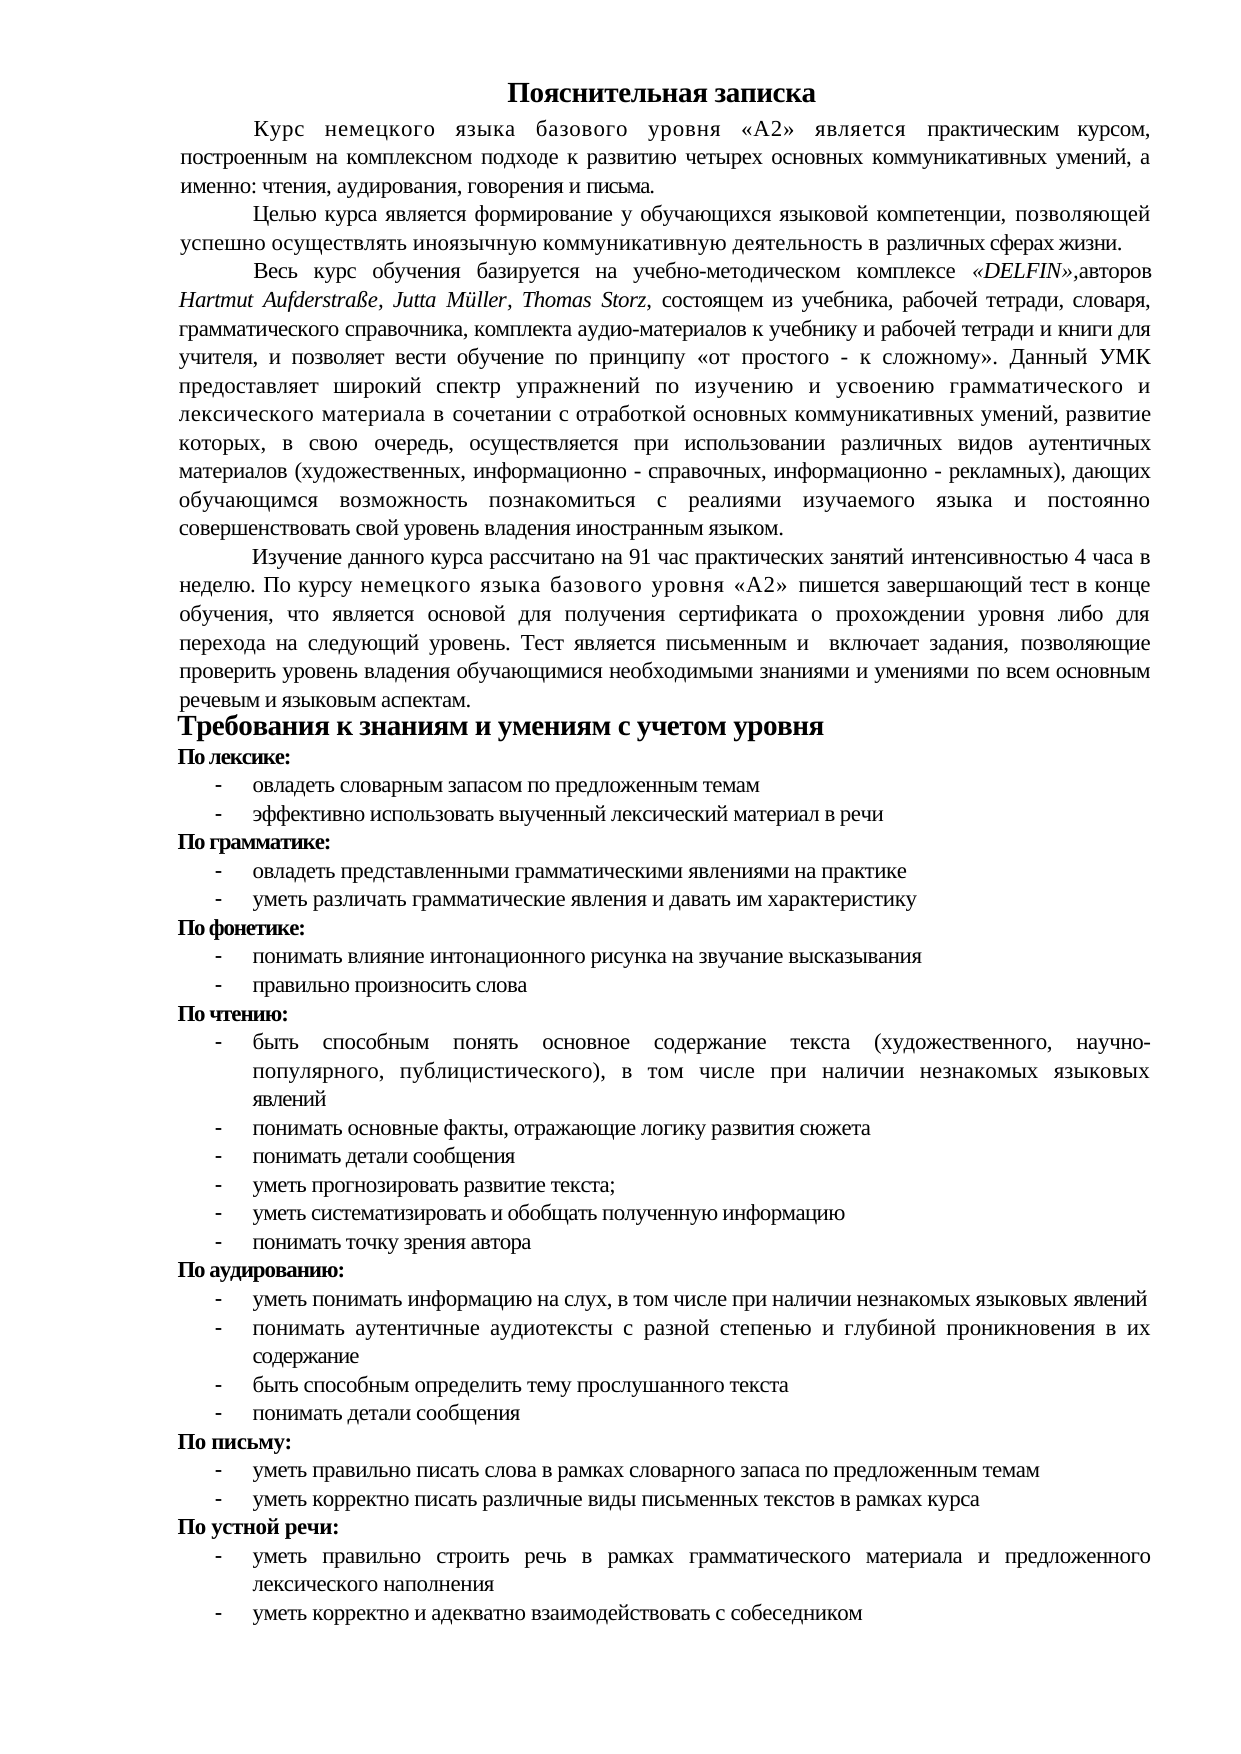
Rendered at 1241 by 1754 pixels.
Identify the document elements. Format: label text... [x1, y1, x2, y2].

list понимать влияние интонационного рисунка на звучание высказывания [215, 941, 1152, 970]
list уметь прогнозировать развитие текста; [215, 1169, 1152, 1198]
list уметь правильно писать слова в рамках словарного запаса по предложенным темам [215, 1455, 1152, 1483]
text Целью курса является формирование у обучающихся языковой компетенции, позволяющей успешно осуществлять иноязычную коммуникативную деятельность в различных сферах жизни. [180, 199, 1150, 256]
text По лексике: [177, 741, 864, 770]
list быть способным определить тему прослушанного текста [215, 1369, 1152, 1398]
text Курс немецкого языка базового уровня «A2» является практическим курсом, построенным на комплексном подходе к развитию четырех основных коммуникативных умений, а именно: чтения, аудирования, говорения и письма. [180, 113, 1151, 199]
text По грамматике: [177, 827, 912, 856]
text По устной речи: [177, 1512, 1152, 1541]
list уметь понимать информацию на слух, в том числе при наличии незнакомых языковых явлений [215, 1284, 1152, 1312]
text По чтению: [177, 998, 672, 1027]
list эффективно использовать выученный лексический материал в речи [215, 798, 1152, 827]
list овладеть словарным запасом по предложенным темам [215, 770, 1152, 798]
text Изучение данного курса рассчитано на 91 час практических занятий интенсивностью 4 часа в неделю. По курсу немецкого языка базового уровня «A2» пишется завершающий тест в конце обучения, что является основой для получения сертификата о прохождении уровня либо для перехода на следующий уровень. Тест является письменным и включает задания, позволяющие проверить уровень владения обучающимися необходимыми знаниями и умениями по всем основным речевым и языковым аспектам. [179, 542, 1151, 713]
text По аудированию: [177, 1255, 912, 1284]
list понимать детали сообщения [215, 1398, 1152, 1426]
list понимать детали сообщения [215, 1141, 1152, 1169]
list овладеть представленными грамматическими явлениями на практике [215, 856, 1152, 884]
text Требования к знаниям и умениям с учетом уровня [177, 713, 864, 741]
list правильно произносить слова [215, 970, 1152, 998]
list понимать основные факты, отражающие логику развития сюжета [215, 1112, 1152, 1141]
list уметь систематизировать и обобщать полученную информацию [215, 1198, 912, 1227]
list быть способным понять основное содержание текста (художественного, научно-популярного, публицистического), в том числе при наличии незнакомых языковых явлений [215, 1027, 1152, 1112]
list понимать точку зрения автора [215, 1227, 912, 1255]
list уметь правильно строить речь в рамках грамматического материала и предложенного лексического наполнения [215, 1541, 1152, 1598]
text Пояснительная записка [177, 75, 1146, 108]
list уметь корректно и адекватно взаимодействовать с собеседником [215, 1598, 1152, 1626]
list понимать аутентичные аудиотексты с разной степенью и глубиной проникновения в их содержание [215, 1312, 1152, 1369]
text Весь курс обучения базируется на учебно-методическом комплексе «DELFIN»,авторов Hartmut Aufderstraße, Jutta Müller, Thomas Storz, состоящем из учебника, рабочей тетради, словаря, грамматического справочника, комплекта аудио-материалов к учебнику и рабочей тетради и книги для учителя, и позволяет вести обучение по принципу «от простого - к сложному». Данный УМК предоставляет широкий спектр упражнений по изучению и усвоению грамматического и лексического материала в сочетании с отработкой основных коммуникативных умений, развитие которых, в свою очередь, осуществляется при использовании различных видов аутентичных материалов (художественных, информационно - справочных, информационно - рекламных), дающих обучающимся возможность познакомиться с реалиями изучаемого языка и постоянно совершенствовать свой уровень владения иностранным языком. [179, 256, 1152, 542]
text По фонетике: [177, 913, 1152, 941]
list уметь корректно писать различные виды письменных текстов в рамках курса [215, 1483, 1152, 1512]
text По письму: [177, 1426, 1152, 1455]
list уметь различать грамматические явления и давать им характеристику [215, 884, 1152, 913]
